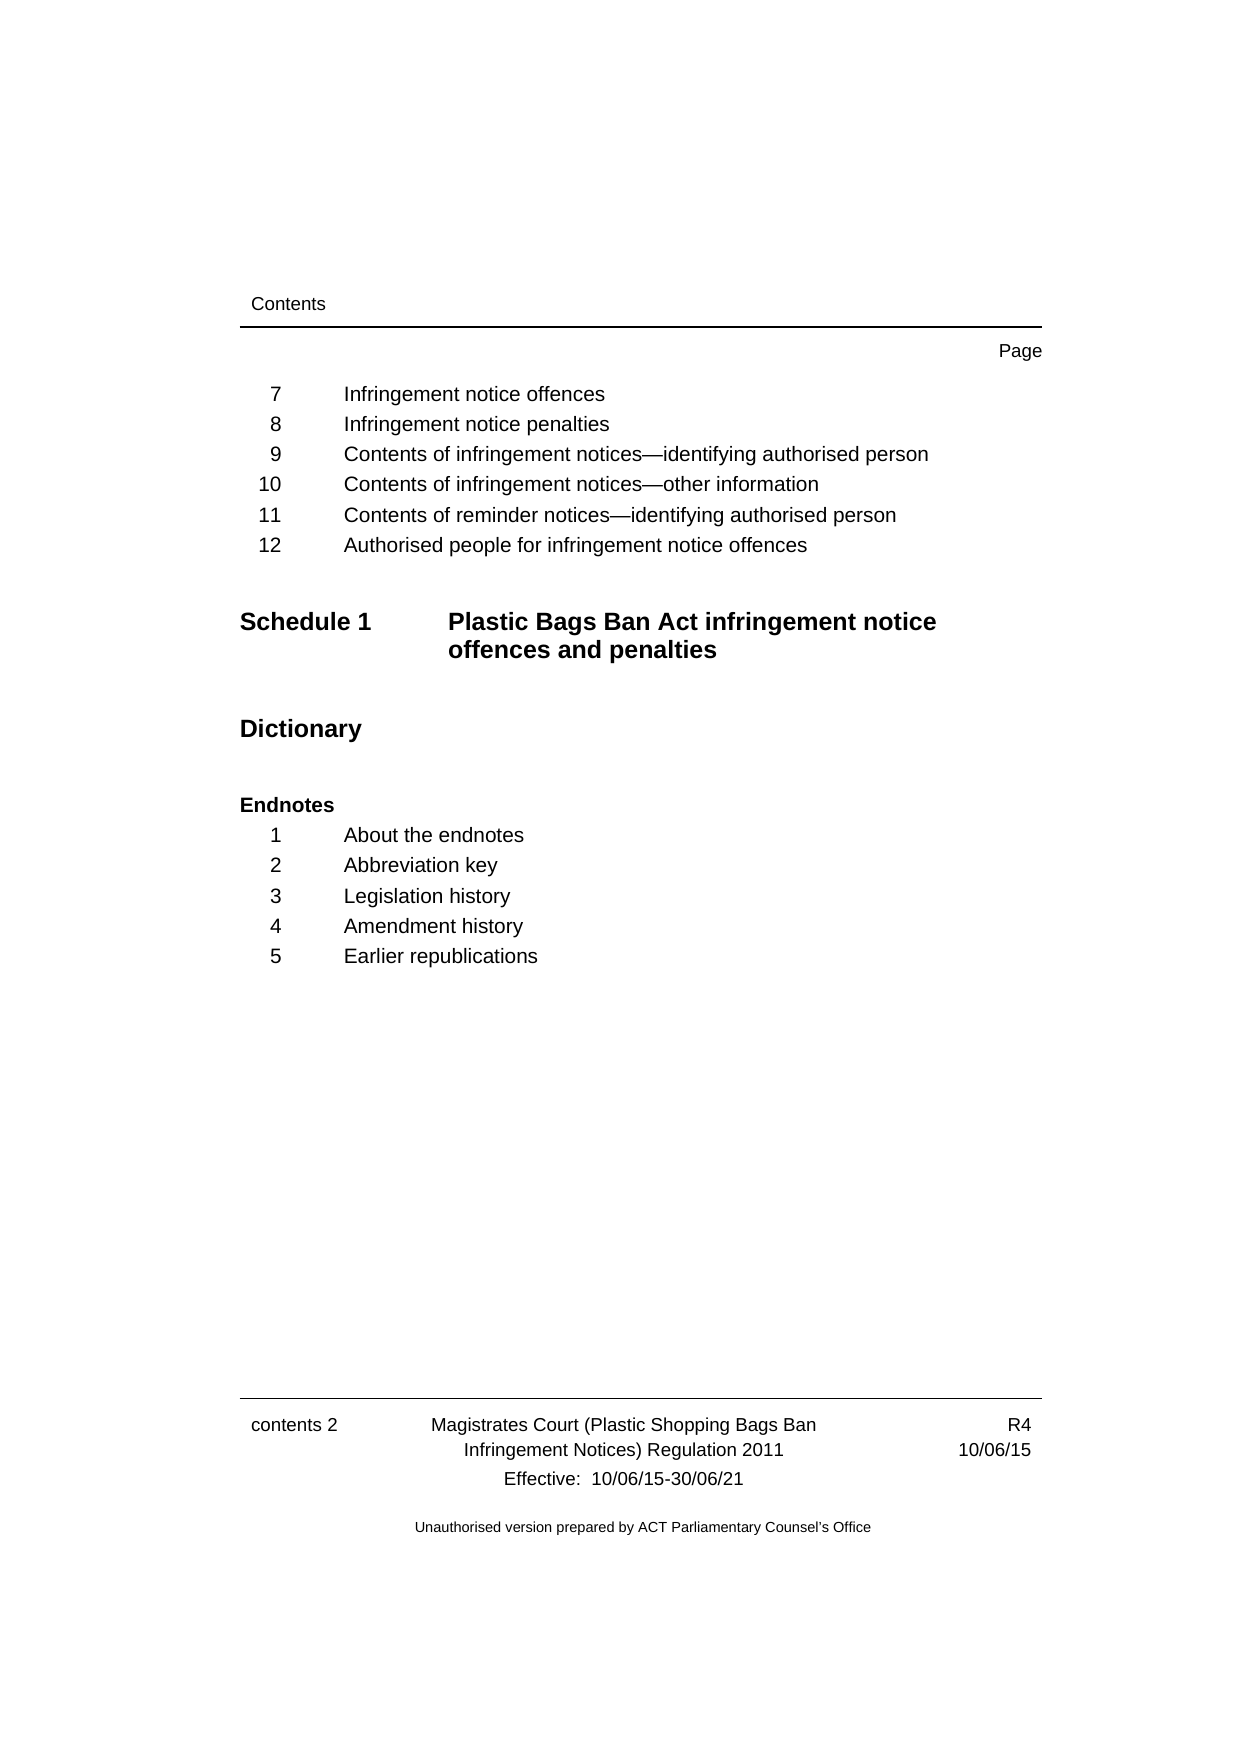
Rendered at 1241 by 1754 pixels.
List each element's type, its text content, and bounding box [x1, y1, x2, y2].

text 7 Infringement notice offences 3 [239, 382, 996, 406]
text 4 Amendment history 8 [239, 914, 996, 938]
text Dictionary 6 [239, 714, 996, 743]
text 5 Earlier republications 9 [239, 944, 996, 968]
text 10 Contents of infringement notices—other information 3 [239, 472, 996, 496]
text 2 Abbreviation key 7 [239, 853, 996, 877]
text 8 Infringement notice penalties 3 [239, 412, 996, 436]
text Endnotes 7 [239, 793, 996, 817]
text 9 Contents of infringement notices—identifying authorised person 3 [239, 442, 996, 466]
text 1 About the endnotes 7 [239, 823, 996, 847]
text 12 Authorised people for infringement notice offences 4 [239, 533, 996, 557]
text Schedule 1 Plastic Bags Ban Act infringement notice offences and penalties 5 [239, 607, 996, 664]
text 11 Contents of reminder notices—identifying authorised person 4 [239, 502, 996, 526]
text 3 Legislation history 8 [239, 883, 996, 907]
